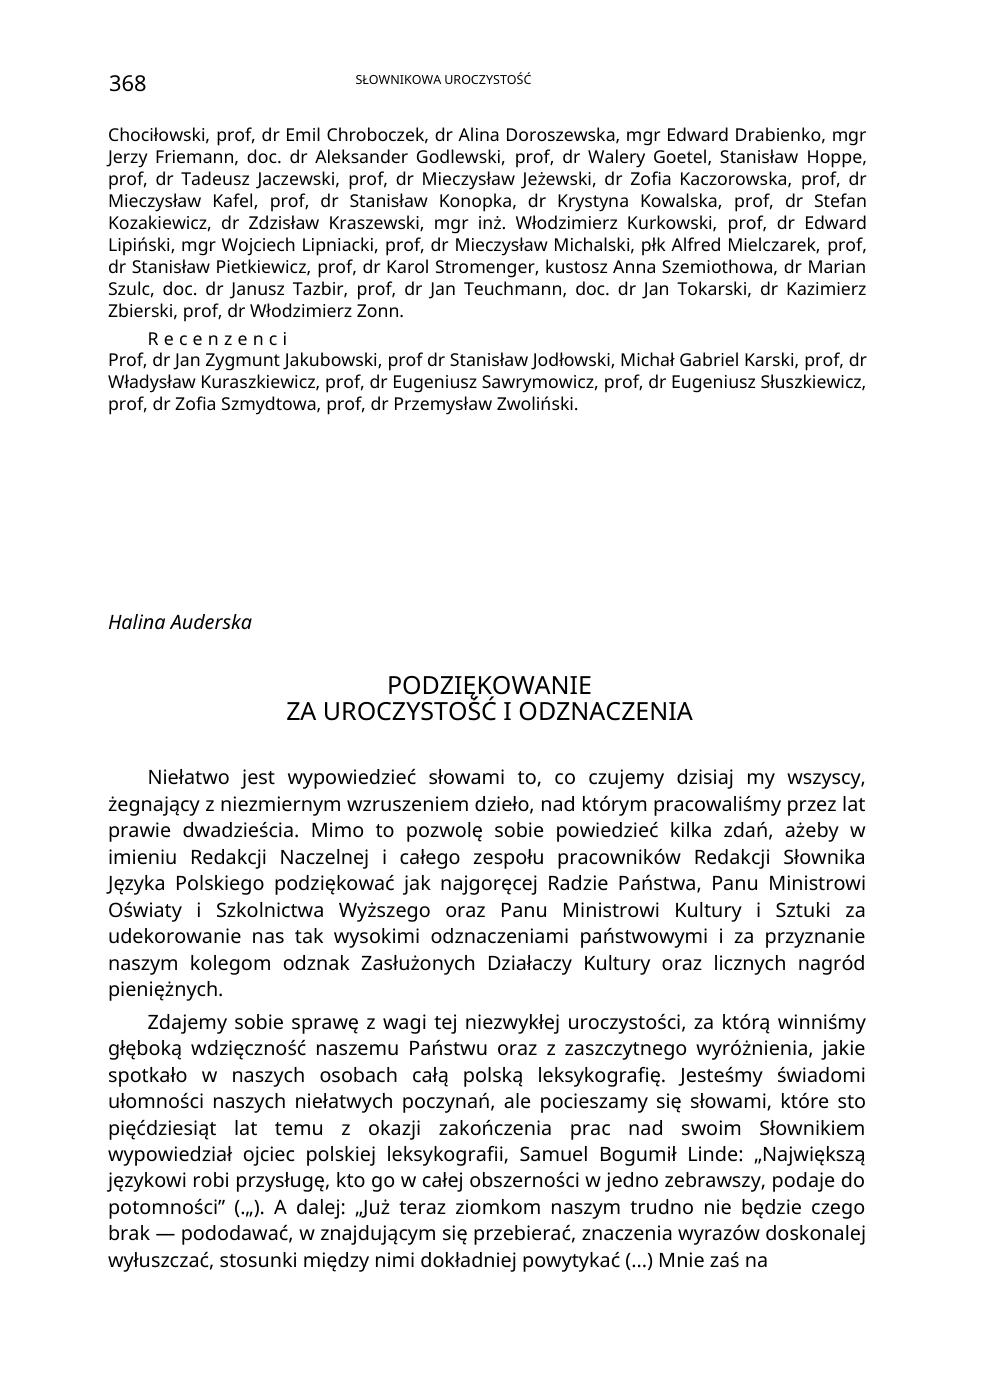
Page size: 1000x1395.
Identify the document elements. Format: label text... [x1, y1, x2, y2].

text Halina Auderska [108, 614, 252, 633]
text Recenzenci [108, 332, 867, 349]
text SŁOWNIKOWA UROCZYSTOŚĆ [355, 74, 532, 87]
text PODZIĘKOWANIE [112, 674, 867, 699]
text 368 [109, 74, 147, 96]
text ZA UROCZYSTOŚĆ I ODZNACZENIA [112, 700, 867, 725]
text Niełatwo jest wypowiedzieć słowami to, co czujemy dzisiaj my wszyscy, żegnający z niezmiernym wzruszeniem dzieło, nad którym pracowaliśmy przez lat prawie dwadzieścia. Mimo to pozwolę sobie powiedzieć kilka zdań, ażeby w imieniu Redakcji Naczelnej i całego zespołu pracowników Redakcji Słownika Języka Polskiego podziękować jak najgoręcej Radzie Państwa, Panu Ministrowi Oświaty i Szkolnictwa Wyższego oraz Panu Ministrowi Kultury i Sztuki za udekorowanie nas tak wysokimi odznaczeniami państwowymi i za przyznanie naszym kolegom odznak Zasłużonych Działaczy Kultury oraz licznych nagród pieniężnych. [108, 763, 867, 1002]
text Chociłowski, prof, dr Emil Chroboczek, dr Alina Doroszewska, mgr Edward Drabienko, mgr Jerzy Friemann, doc. dr Aleksander Godlewski, prof, dr Walery Goetel, Stanisław Hoppe, prof, dr Tadeusz Jaczewski, prof, dr Mieczysław Jeżewski, dr Zofia Kaczorowska, prof, dr Mieczysław Kafel, prof, dr Stanisław Konopka, dr Krystyna Kowalska, prof, dr Stefan Kozakiewicz, dr Zdzisław Kraszewski, mgr inż. Włodzimierz Kurkowski, prof, dr Edward Lipiński, mgr Wojciech Lipniacki, prof, dr Mieczysław Michalski, płk Alfred Mielczarek, prof, dr Stanisław Pietkiewicz, prof, dr Karol Stromenger, kustosz Anna Szemiothowa, dr Marian Szulc, doc. dr Janusz Tazbir, prof, dr Jan Teuchmann, doc. dr Jan Tokarski, dr Kazimierz Zbierski, prof, dr Włodzimierz Zonn. [108, 124, 867, 322]
text Prof, dr Jan Zygmunt Jakubowski, prof dr Stanisław Jodłowski, Michał Gabriel Karski, prof, dr Władysław Kuraszkiewicz, prof, dr Eugeniusz Sawrymowicz, prof, dr Eugeniusz Słuszkiewicz, prof, dr Zofia Szmydtowa, prof, dr Przemysław Zwoliński. [108, 349, 867, 415]
text Zdajemy sobie sprawę z wagi tej niezwykłej uroczystości, za którą winniśmy głęboką wdzięczność naszemu Państwu oraz z zaszczytnego wyróżnienia, jakie spotkało w naszych osobach całą polską leksykografię. Jesteśmy świadomi ułomności naszych niełatwych poczynań, ale pocieszamy się słowami, które sto pięćdziesiąt lat temu z okazji zakończenia prac nad swoim Słownikiem wypowiedział ojciec polskiej leksykografii, Samuel Bogumił Linde: „Największą językowi robi przysługę, kto go w całej obszerności w jedno zebrawszy, podaje do potomności” (.„). A dalej: „Już teraz ziomkom naszym trudno nie będzie czego brak — pododawać, w znajdującym się przebierać, znaczenia wyrazów doskonalej wyłuszczać, stosunki między nimi dokładniej powytykać (...) Mnie zaś na [108, 1008, 867, 1272]
